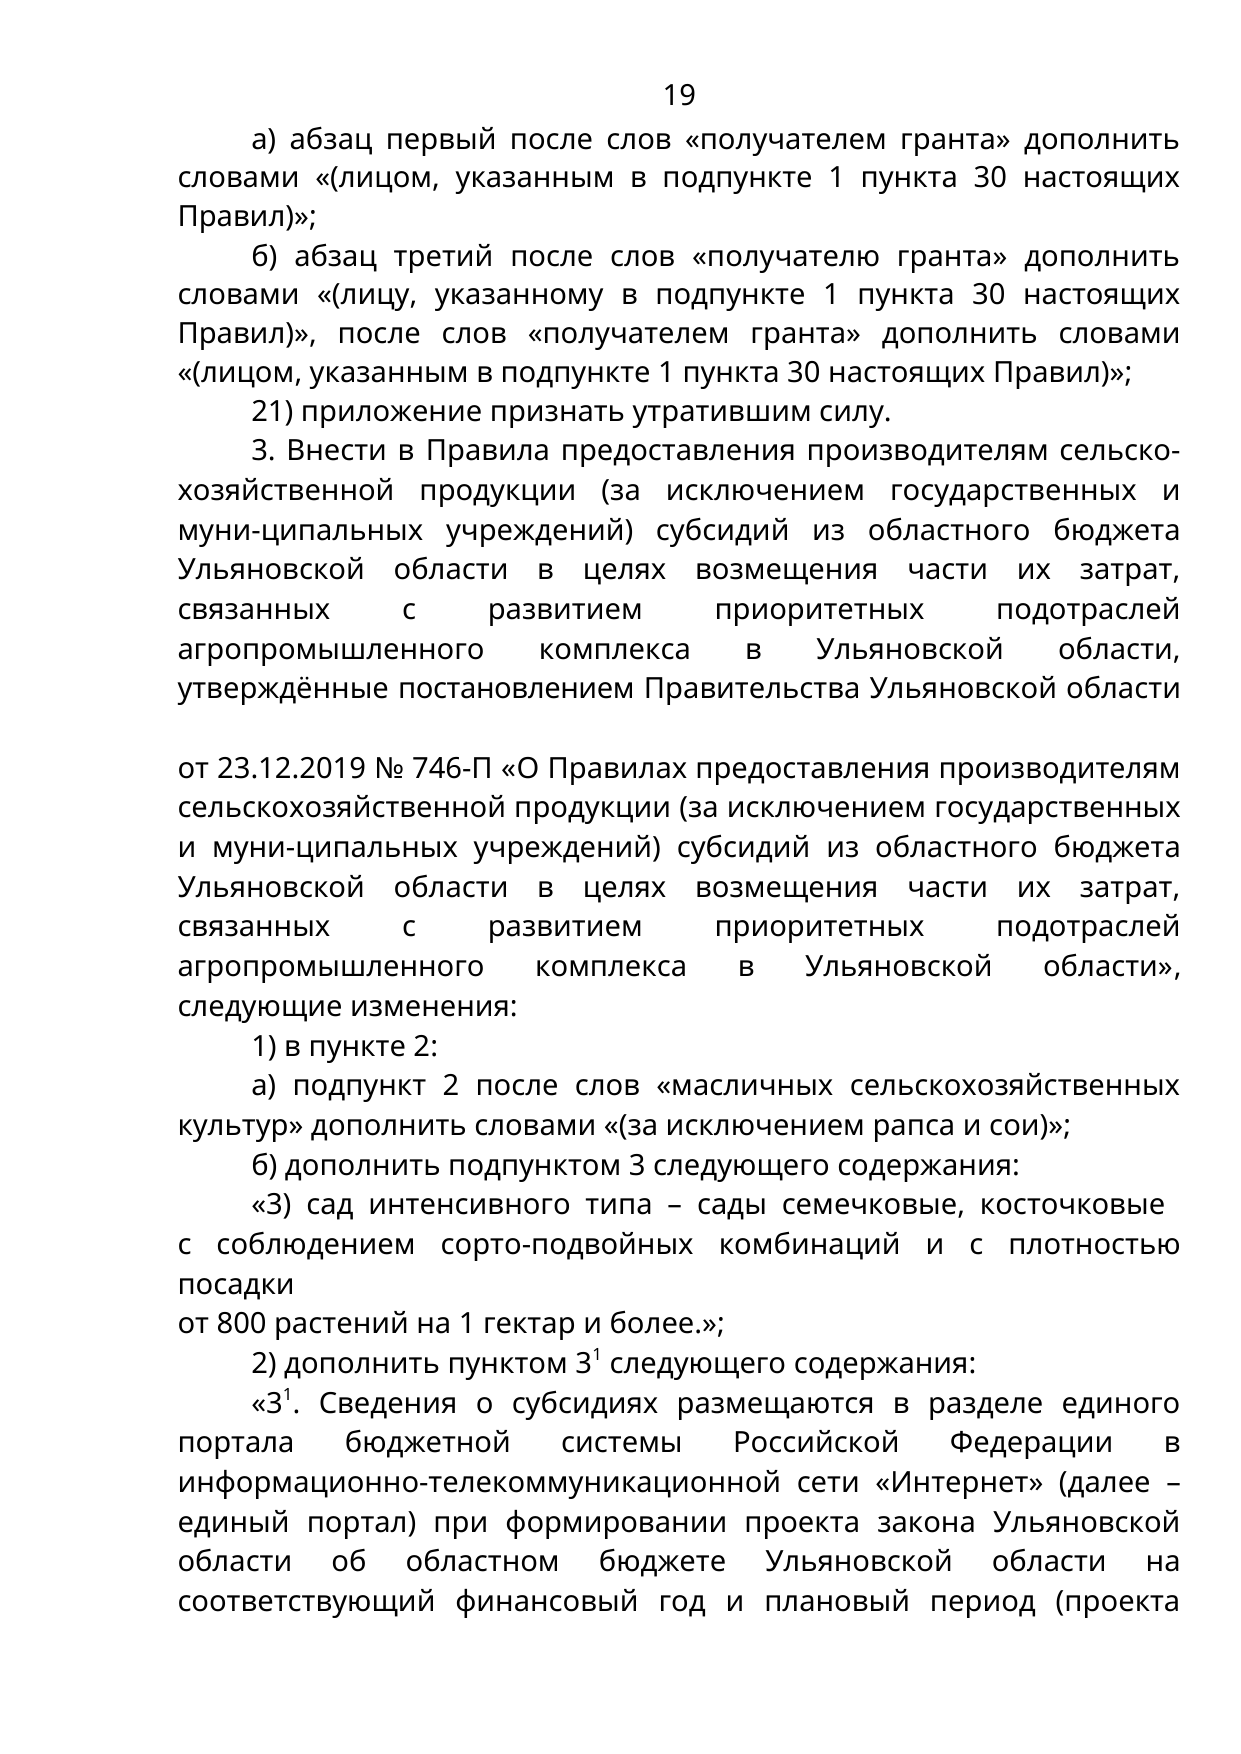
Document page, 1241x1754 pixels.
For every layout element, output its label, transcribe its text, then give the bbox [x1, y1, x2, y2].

text «3) сад интенсивного типа – сады семечковые, косточковые с соблюдением сорто-подвойных комбинаций и с плотностью посадки от 800 растений на 1 гектар и более.»; [177, 1183, 1181, 1342]
text 1) в пункте 2: [177, 1025, 1181, 1064]
text 21) приложение признать утратившим силу. [177, 391, 1181, 429]
text 3. Внести в Правила предоставления производителям сельско-хозяйственной продукции (за исключением государственных и муни-ципальных учреждений) субсидий из областного бюджета Ульяновской области в целях возмещения части их затрат, связанных с развитием приоритетных подотраслей агропромышленного комплекса в Ульяновской области, утверждённые постановлением Правительства Ульяновской области от 23.12.2019 № 746-П «О Правилах предоставления производителям сельскохозяйственной продукции (за исключением государственных и муни-ципальных учреждений) субсидий из областного бюджета Ульяновской области в целях возмещения части их затрат, связанных с развитием приоритетных подотраслей агропромышленного комплекса в Ульяновской области», следующие изменения: [177, 429, 1181, 1025]
text а) абзац первый после слов «получателем гранта» дополнить словами «(лицом, указанным в подпункте 1 пункта 30 настоящих Правил)»; [177, 118, 1181, 235]
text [177, 1382, 1181, 1620]
text б) дополнить подпунктом 3 следующего содержания: [177, 1144, 1181, 1183]
text а) подпункт 2 после слов «масличных сельскохозяйственных культур» дополнить словами «(за исключением рапса и сои)»; [177, 1064, 1181, 1144]
text б) абзац третий после слов «получателю гранта» дополнить словами «(лицу, указанному в подпункте 1 пункта 30 настоящих Правил)», после слов «получателем гранта» дополнить словами «(лицом, указанным в подпункте 1 пункта 30 настоящих Правил)»; [177, 235, 1181, 391]
text 2) дополнить пунктом 31 следующего содержания: [177, 1342, 1181, 1382]
